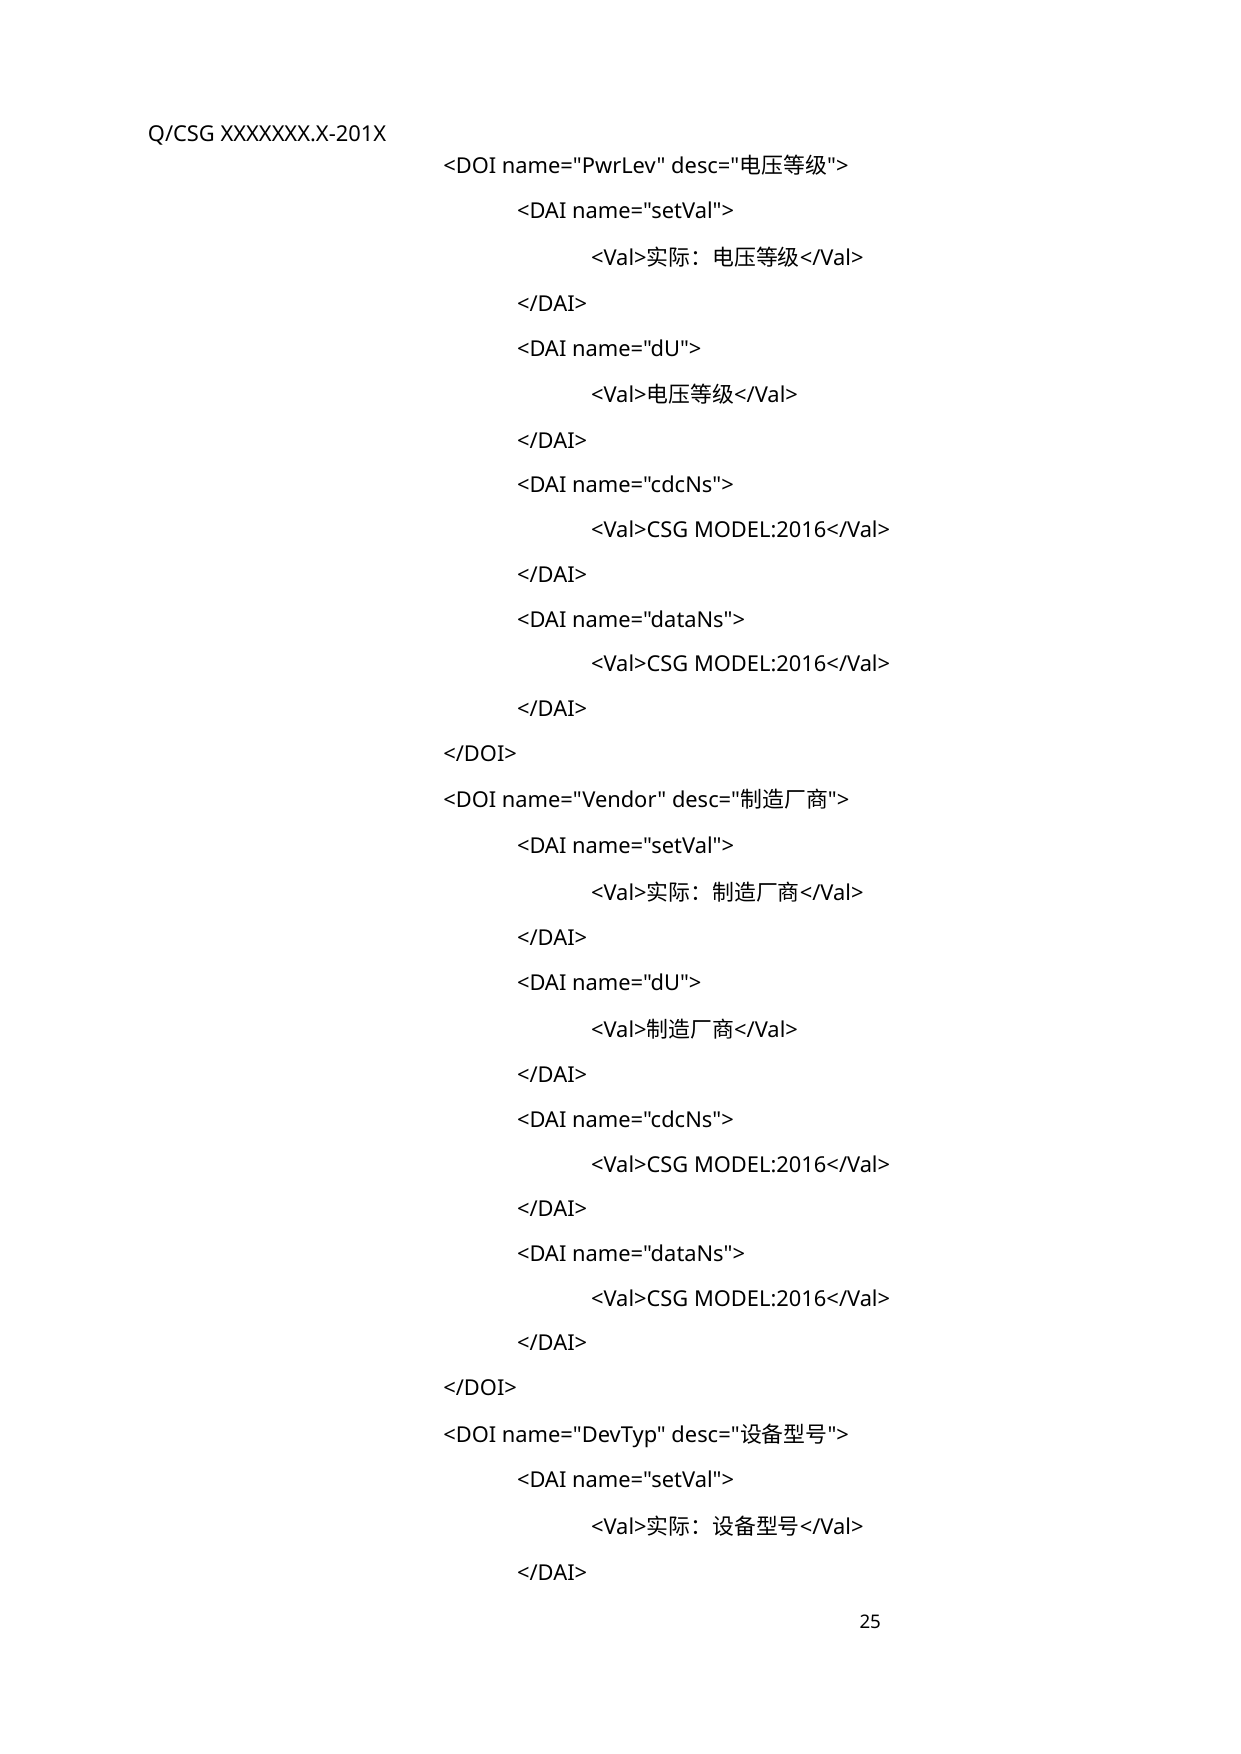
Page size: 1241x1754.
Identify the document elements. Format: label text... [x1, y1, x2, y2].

text <Val>实际：电压等级</Val> [148, 240, 1122, 272]
text <Val>CSG MODEL:2016</Val> [148, 1283, 1122, 1312]
text </DOI> [148, 738, 1122, 767]
text <Val>CSG MODEL:2016</Val> [148, 648, 1122, 678]
text <DOI name="Vendor" desc="制造厂商"> [148, 782, 1122, 814]
text <DAI name="setVal"> [148, 196, 1122, 225]
text <DOI name="PwrLev" desc="电压等级"> [148, 148, 1122, 180]
text <Val>CSG MODEL:2016</Val> [148, 1148, 1122, 1178]
text <Val>实际：制造厂商</Val> [148, 874, 1122, 906]
text </DAI> [148, 559, 1122, 589]
text </DAI> [148, 693, 1122, 723]
text <DAI name="setVal"> [148, 1464, 1122, 1494]
text <Val>实际：设备型号</Val> [148, 1509, 1122, 1541]
text <DAI name="cdcNs"> [148, 1104, 1122, 1134]
text </DAI> [148, 1059, 1122, 1089]
text <Val>CSG MODEL:2016</Val> [148, 514, 1122, 544]
text <DAI name="dataNs"> [148, 603, 1122, 633]
text <DAI name="dU"> [148, 332, 1122, 362]
text </DAI> [148, 1327, 1122, 1357]
text </DAI> [148, 1557, 1122, 1586]
text <Val>电压等级</Val> [148, 377, 1122, 409]
text </DAI> [148, 1193, 1122, 1223]
text </DOI> [148, 1372, 1122, 1402]
text </DAI> [148, 288, 1122, 318]
text </DAI> [148, 922, 1122, 952]
text <DAI name="cdcNs"> [148, 469, 1122, 499]
text <DOI name="DevTyp" desc="设备型号"> [148, 1417, 1122, 1448]
text <DAI name="dU"> [148, 967, 1122, 997]
text <DAI name="setVal"> [148, 830, 1122, 860]
text <Val>制造厂商</Val> [148, 1012, 1122, 1043]
text <DAI name="dataNs"> [148, 1238, 1122, 1268]
text </DAI> [148, 425, 1122, 454]
